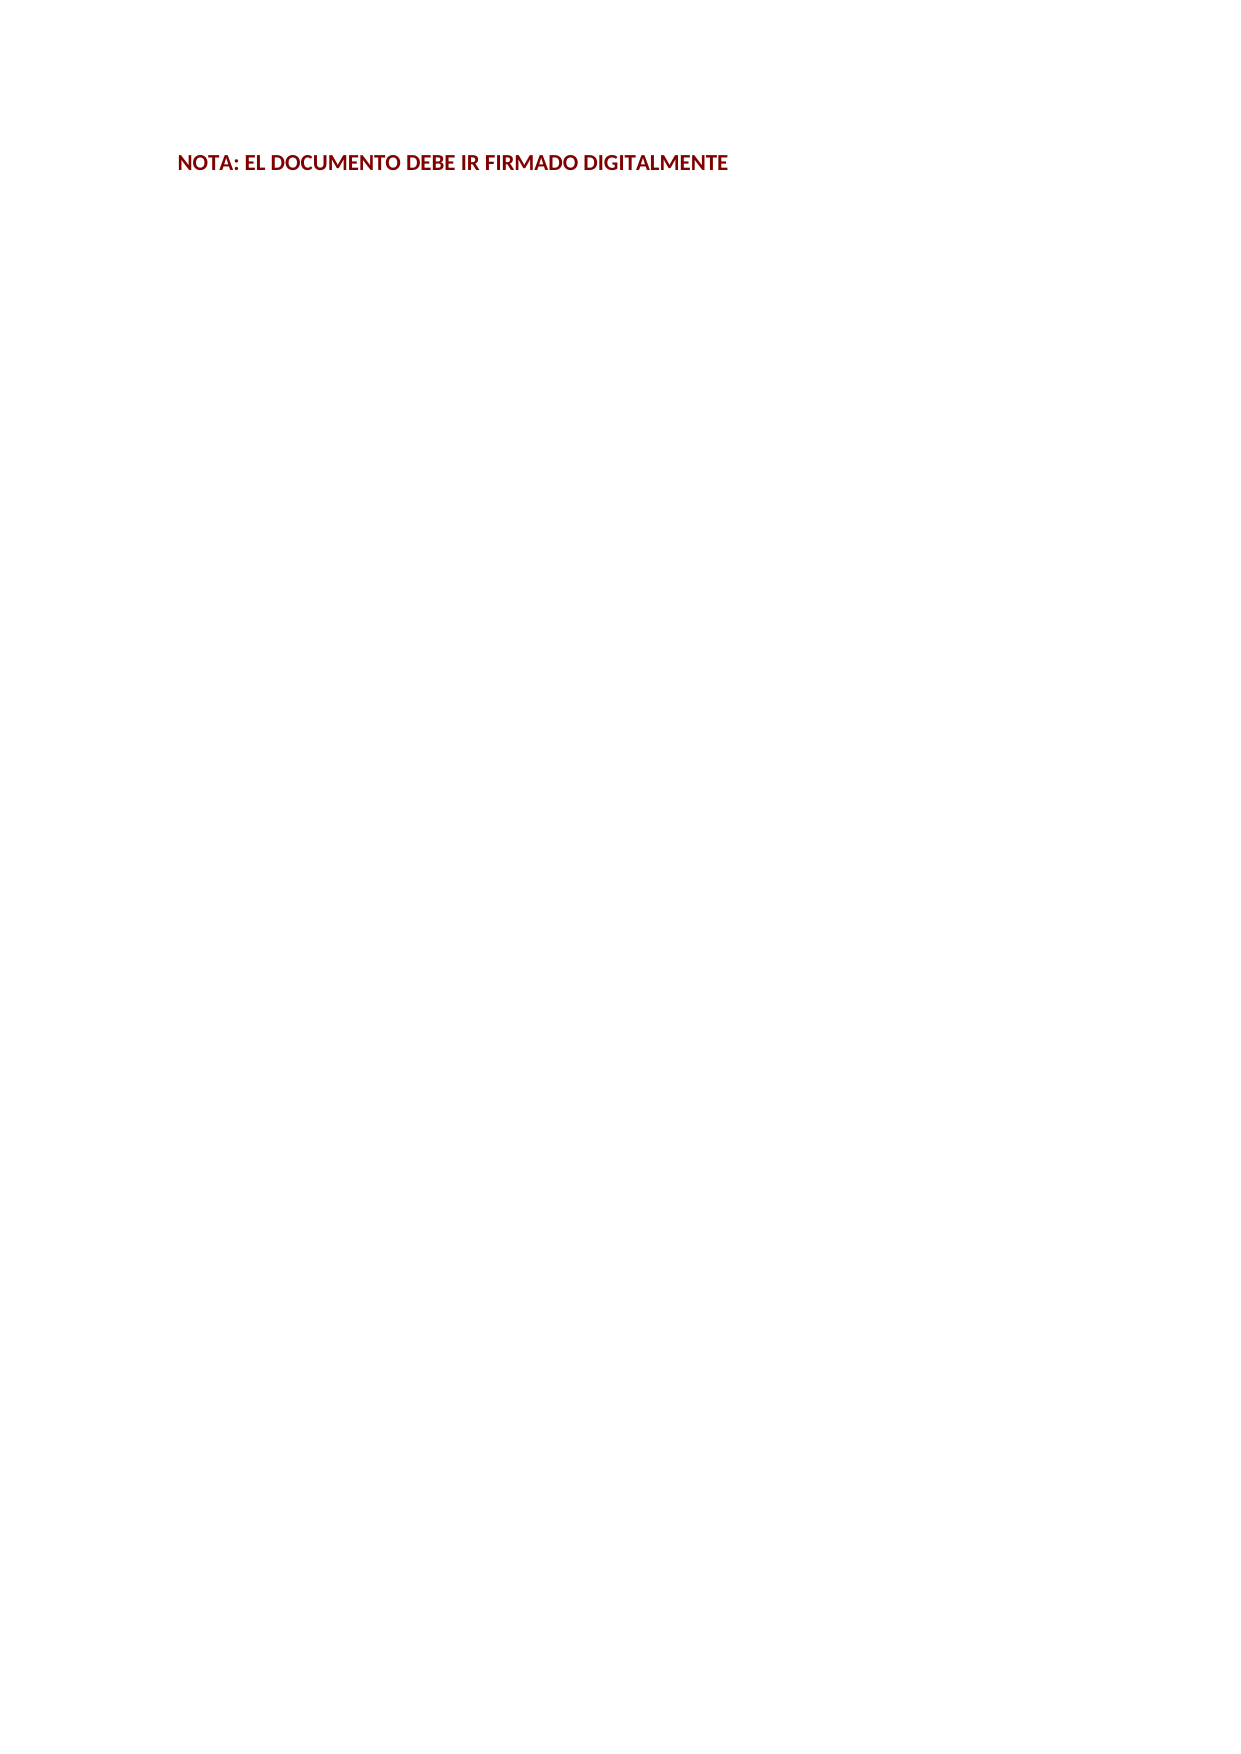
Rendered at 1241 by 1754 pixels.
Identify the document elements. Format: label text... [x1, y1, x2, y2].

text NOTA: EL DOCUMENTO DEBE IR FIRMADO DIGITALMENTE [177, 148, 1063, 176]
